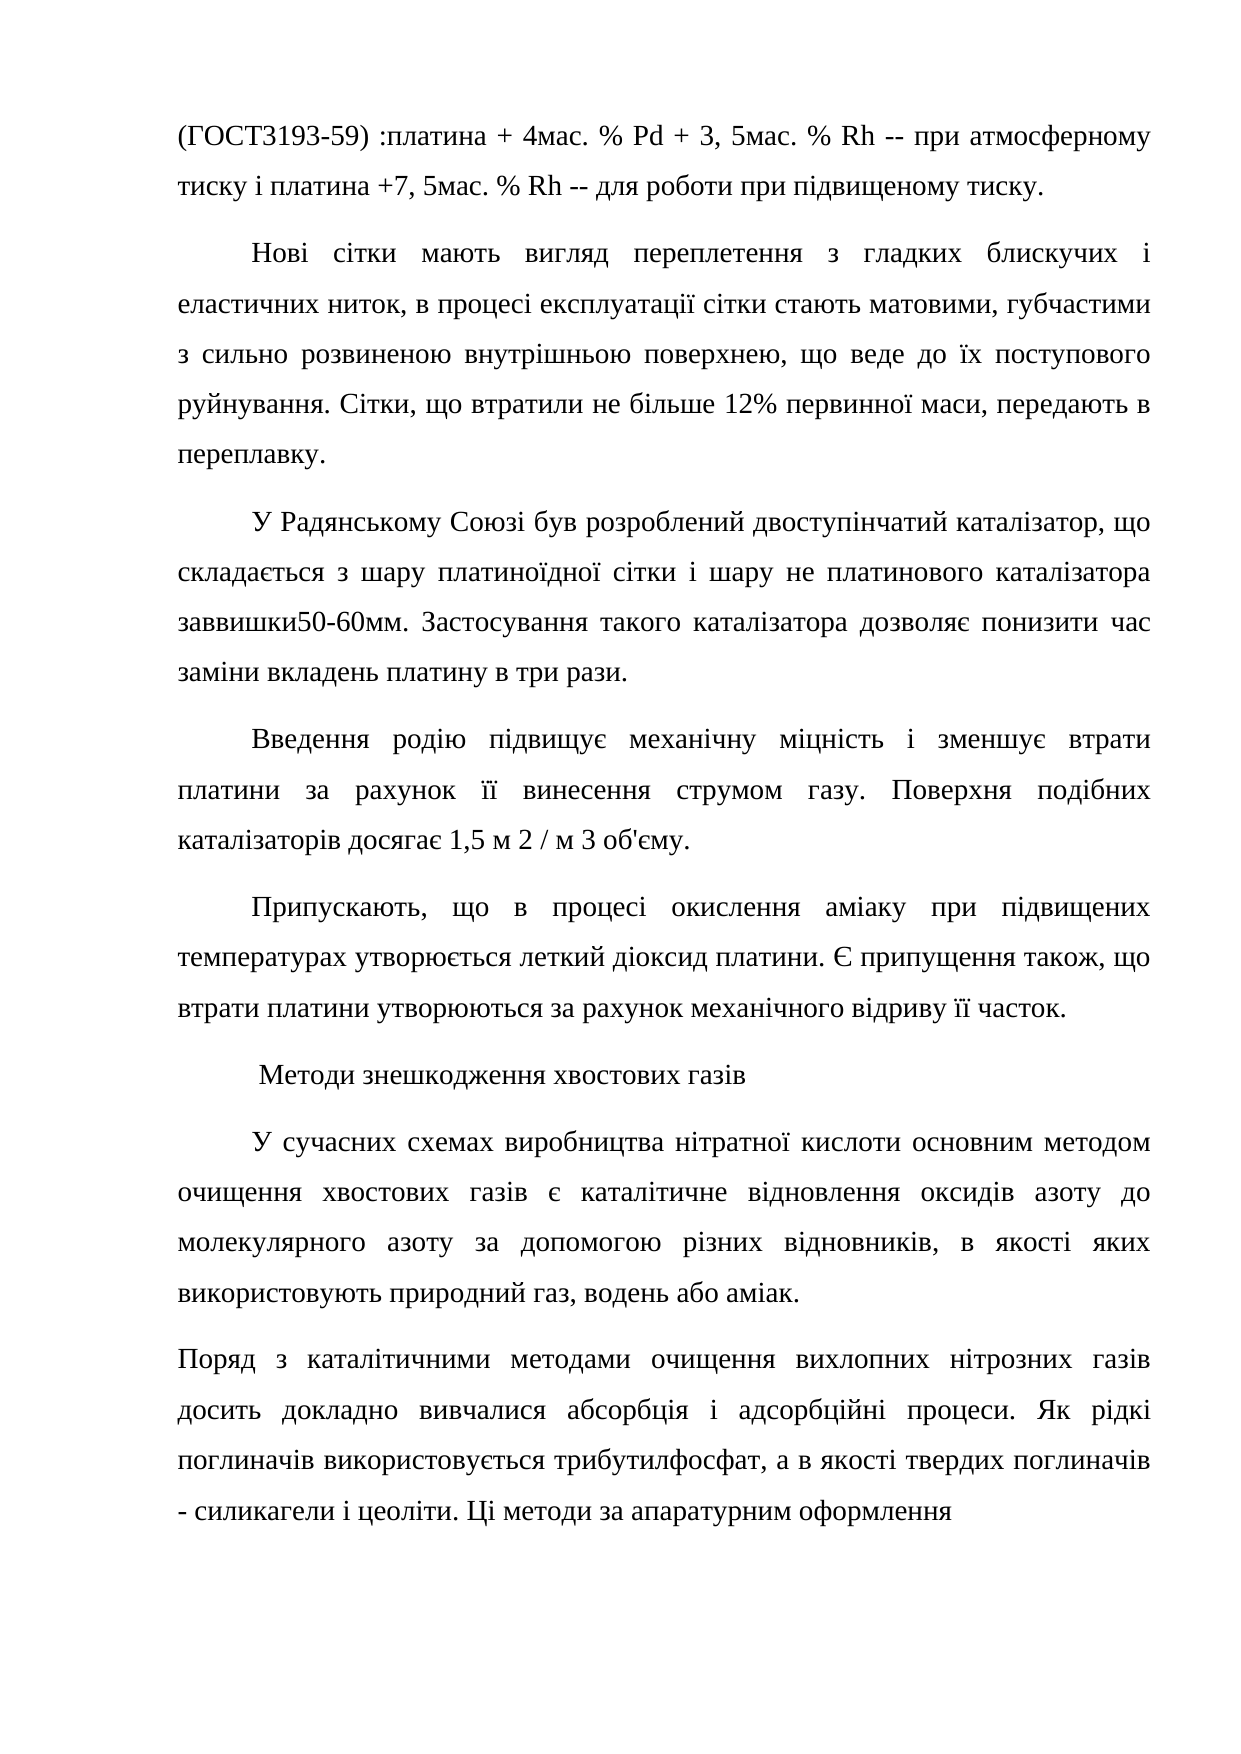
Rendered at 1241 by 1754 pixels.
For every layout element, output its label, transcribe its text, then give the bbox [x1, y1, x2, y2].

text Поряд з каталітичними методами очищення вихлопних нітрозних газів досить докладно вивчалися абсорбція і адсорбційні процеси. Як рідкі поглиначів використовується трибутилфосфат, а в якості твердих поглиначів - силикагели і цеоліти. Ці методи за апаратурним оформлення [177, 1342, 1152, 1526]
text Нові сітки мають вигляд переплетення з гладких блискучих і еластичних ниток, в процесі експлуатації сітки стають матовими, губчастими з сильно розвиненою внутрішньою поверхнею, що веде до їх поступового руйнування. Сітки, що втратили не більше 12% первинної маси, передають в переплавку. [177, 235, 1152, 470]
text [177, 118, 1152, 202]
text Припускають, що в процесі окислення аміаку при підвищених температурах утворюється леткий діоксид платини. Є припущення також, що втрати платини утворюються за рахунок механічного відриву її часток. [177, 889, 1152, 1023]
text У Радянському Союзі був розроблений двоступінчатий каталізатор, що складається з шару платиноїдної сітки і шару не платинового каталізатора заввишки50-60мм. Застосування такого каталізатора дозволяє понизити час заміни вкладень платину в три рази. [177, 504, 1152, 688]
text У сучасних схемах виробництва нітратної кислоти основним методом очищення хвостових газів є каталітичне відновлення оксидів азоту до молекулярного азоту за допомогою різних відновників, в якості яких використовують природний газ, водень або аміак. [177, 1124, 1152, 1308]
text Методи знешкодження хвостових газів [177, 1057, 1152, 1090]
text Введення родію підвищує механічну міцність і зменшує втрати платини за рахунок її винесення струмом газу. Поверхня подібних каталізаторів досягає 1,5 м 2 / м 3 об'єму. [177, 722, 1152, 856]
